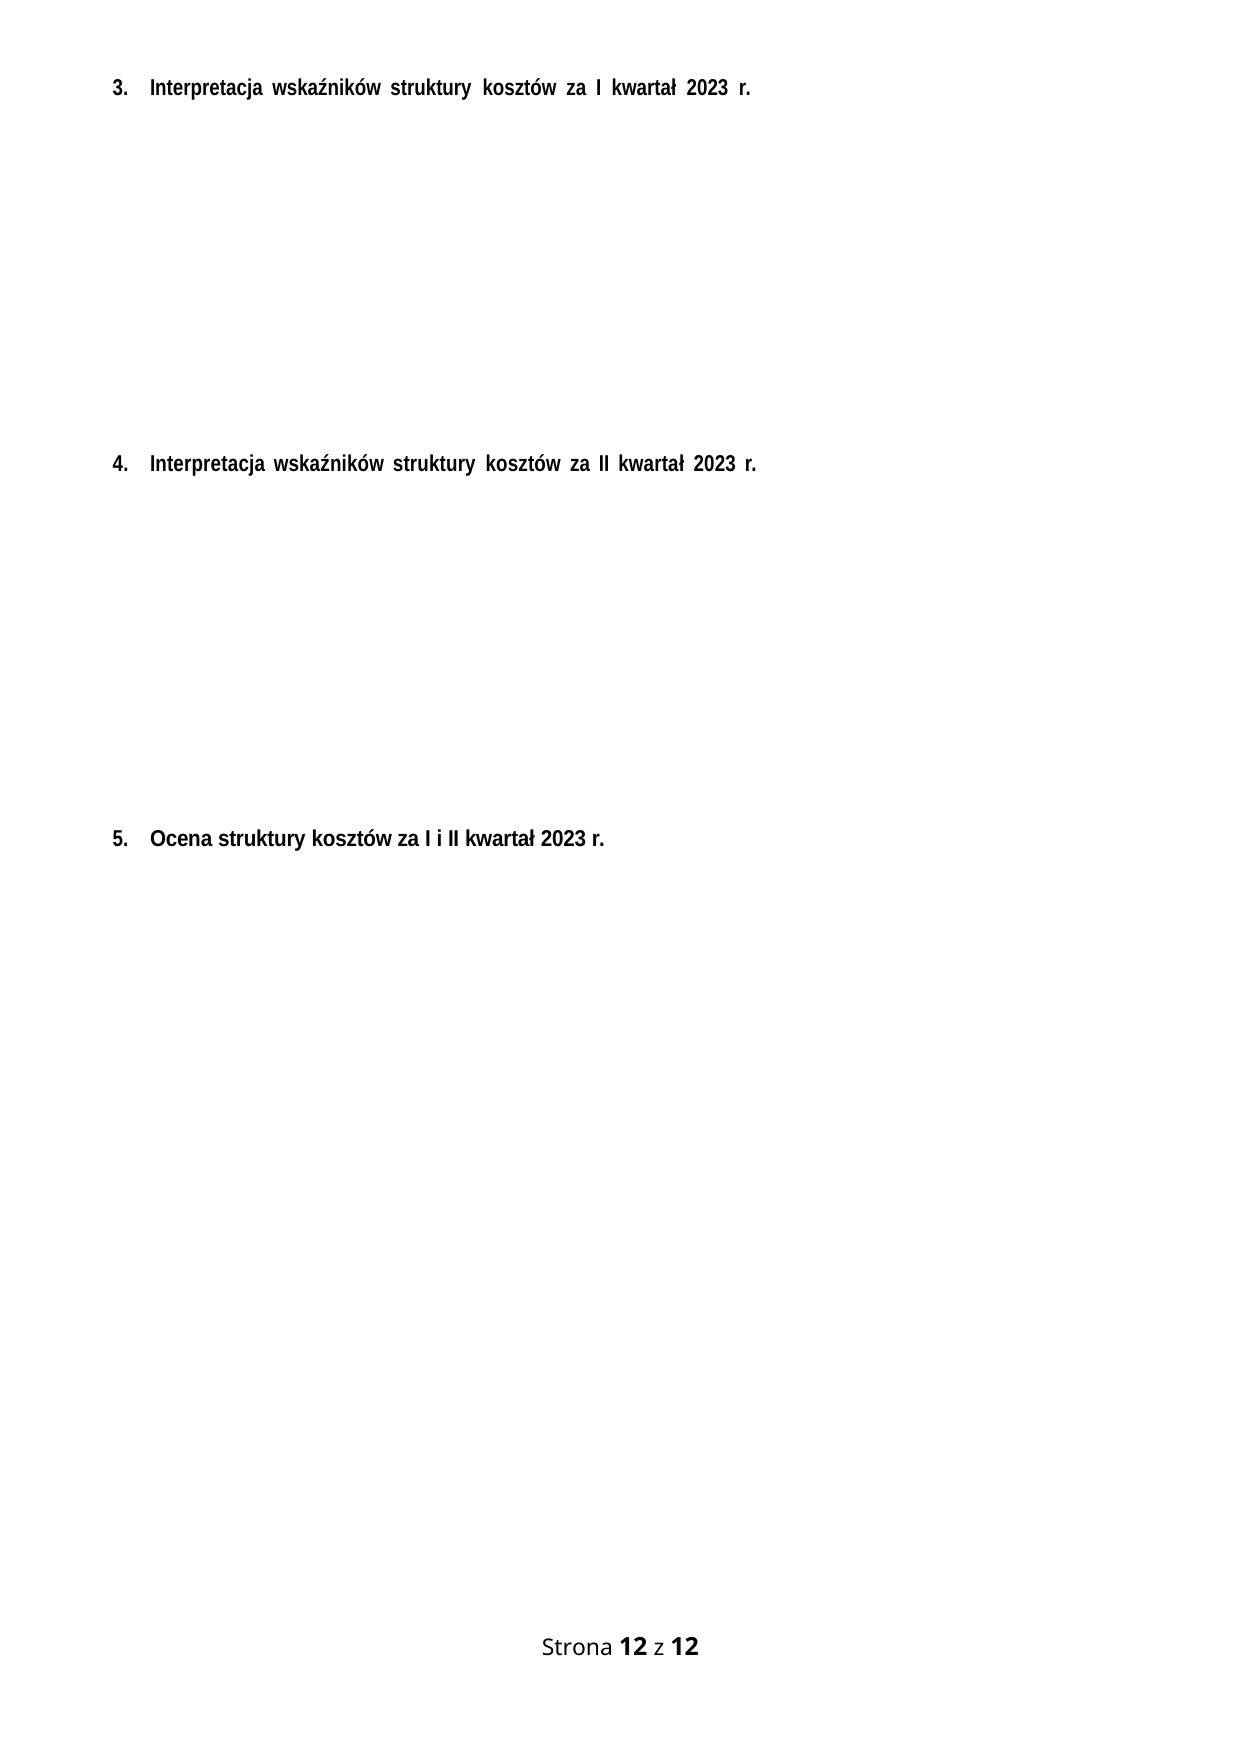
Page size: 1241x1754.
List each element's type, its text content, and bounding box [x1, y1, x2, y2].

list Interpretacja wskaźników struktury kosztów za II kwartał 2023 r. [112, 449, 1188, 476]
list Ocena struktury kosztów za I i II kwartał 2023 r. [112, 825, 1188, 852]
list Interpretacja wskaźników struktury kosztów za I kwartał 2023 r. [112, 74, 1188, 100]
